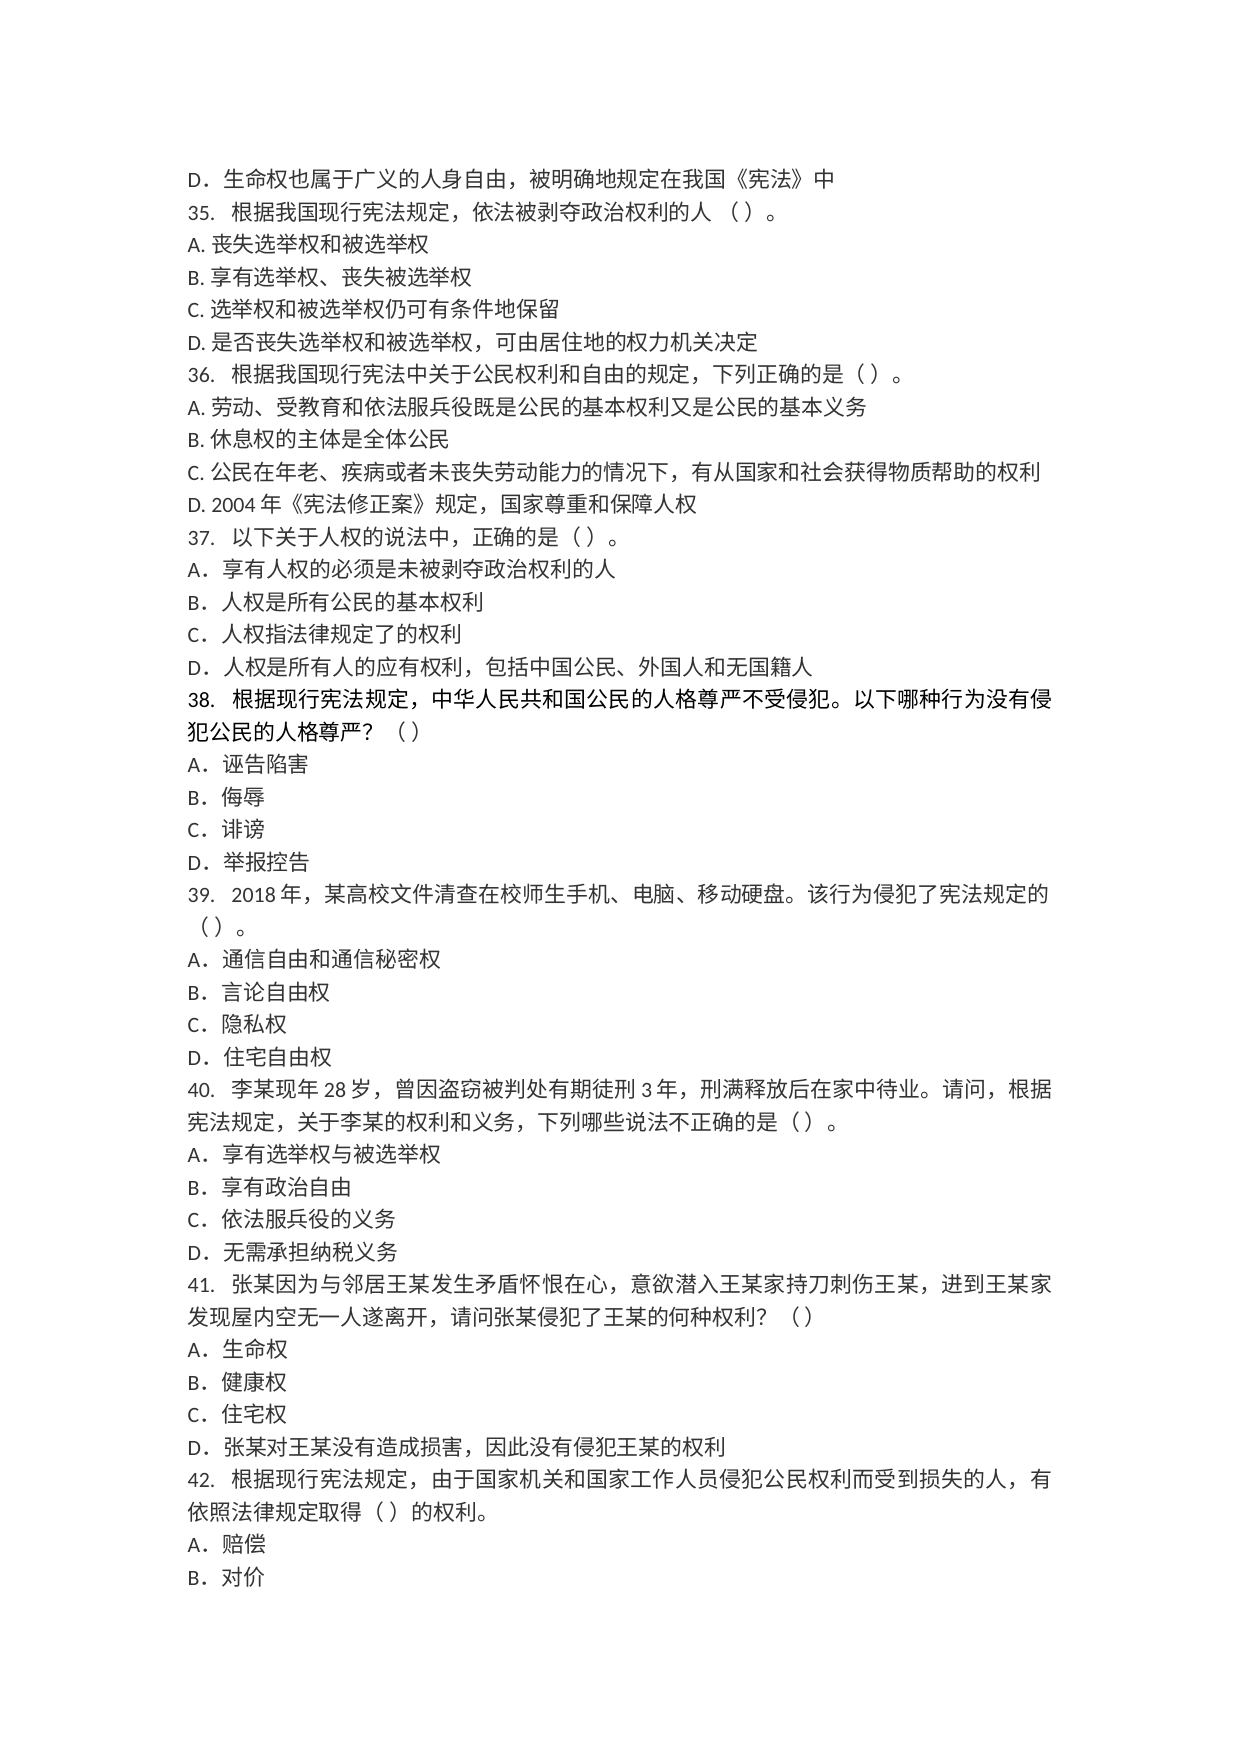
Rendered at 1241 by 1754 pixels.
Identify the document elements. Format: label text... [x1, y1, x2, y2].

text A．赔偿 [187, 1527, 1053, 1559]
list 劳动、受教育和依法服兵役既是公民的基本权利又是公民的基本义务 [187, 389, 1053, 422]
list 丧失选举权和被选举权 [187, 227, 1053, 259]
list D．住宅自由权 [187, 1039, 1053, 1072]
text C．依法服兵役的义务 [187, 1202, 1053, 1234]
list 休息权的主体是全体公民 [187, 422, 1053, 454]
list C．隐私权 [187, 1007, 1053, 1039]
list B．言论自由权 [187, 974, 1053, 1007]
list 根据我国现行宪法中关于公民权利和自由的规定，下列正确的是（ ）。 [187, 357, 1053, 389]
text D．张某对王某没有造成损害，因此没有侵犯王某的权利 [187, 1429, 1053, 1462]
text B．侮辱 [187, 779, 1053, 812]
text D．无需承担纳税义务 [187, 1234, 1053, 1267]
list 2018年，某高校文件清查在校师生手机、电脑、移动硬盘。该行为侵犯了宪法规定的（ ）。 [187, 877, 1053, 942]
text D．举报控告 [187, 844, 1053, 877]
text C．住宅权 [187, 1397, 1053, 1429]
list 公民在年老、疾病或者未丧失劳动能力的情况下，有从国家和社会获得物质帮助的权利 [187, 454, 1053, 487]
list 享有选举权、丧失被选举权 [187, 259, 1053, 292]
text B．享有政治自由 [187, 1169, 1053, 1202]
list 2004年《宪法修正案》规定，国家尊重和保障人权 [187, 487, 1053, 519]
list 根据现行宪法规定，中华人民共和国公民的人格尊严不受侵犯。以下哪种行为没有侵犯公民的人格尊严？（ ） [187, 682, 1053, 747]
text A．诬告陷害 [187, 747, 1053, 779]
list 以下关于人权的说法中，正确的是（ ）。 [187, 519, 1053, 552]
text B．对价 [187, 1559, 1053, 1592]
text B．人权是所有公民的基本权利 [187, 584, 1053, 617]
text D．生命权也属于广义的人身自由，被明确地规定在我国《宪法》中 [187, 162, 1053, 194]
list A．通信自由和通信秘密权 [187, 942, 1053, 974]
text A．享有人权的必须是未被剥夺政治权利的人 [187, 552, 1053, 584]
list 根据现行宪法规定，由于国家机关和国家工作人员侵犯公民权利而受到损失的人，有依照法律规定取得（ ）的权利。 [187, 1462, 1053, 1527]
list 根据我国现行宪法规定，依法被剥夺政治权利的人 （ ）。 [187, 194, 1053, 227]
list 张某因为与邻居王某发生矛盾怀恨在心，意欲潜入王某家持刀刺伤王某，进到王某家发现屋内空无一人遂离开，请问张某侵犯了王某的何种权利？（ ） [187, 1267, 1053, 1332]
text B．健康权 [187, 1364, 1053, 1397]
text C．人权指法律规定了的权利 [187, 617, 1053, 649]
list 选举权和被选举权仍可有条件地保留 [187, 292, 1053, 324]
text D. 是否丧失选举权和被选举权，可由居住地的权力机关决定 [187, 324, 1053, 357]
text A．享有选举权与被选举权 [187, 1137, 1053, 1169]
list 李某现年28岁，曾因盗窃被判处有期徒刑3年，刑满释放后在家中待业。请问，根据宪法规定，关于李某的权利和义务，下列哪些说法不正确的是（ ）。 [187, 1072, 1053, 1137]
text C．诽谤 [187, 812, 1053, 844]
text D．人权是所有人的应有权利，包括中国公民、外国人和无国籍人 [187, 649, 1053, 682]
text A．生命权 [187, 1332, 1053, 1364]
